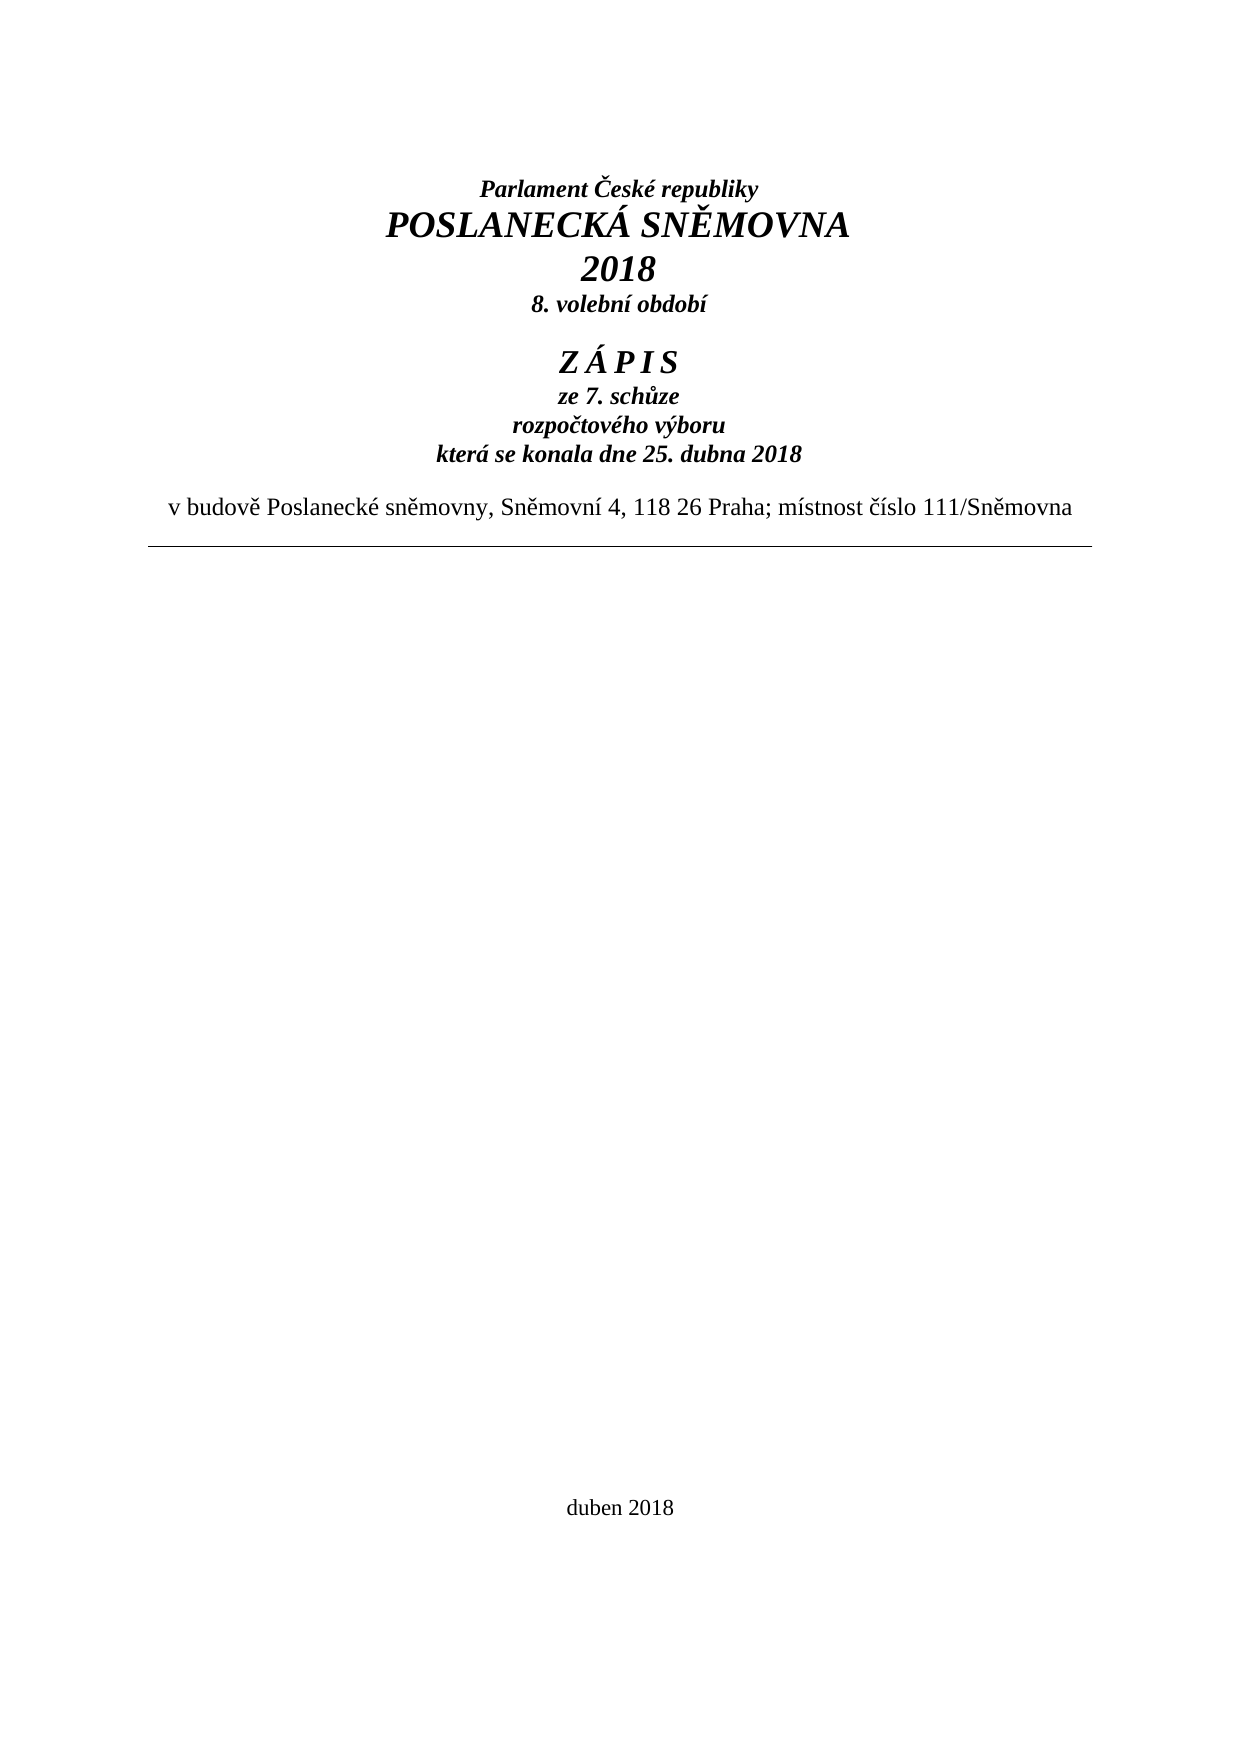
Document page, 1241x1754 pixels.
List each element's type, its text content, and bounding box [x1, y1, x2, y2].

text ZÁPIS [148, 343, 1092, 381]
text ze 7. schůze [148, 381, 1092, 410]
text rozpočtového výboru [148, 410, 1092, 439]
text v budově Poslanecké sněmovny, Sněmovní 4, 118 26 Praha; místnost číslo 111/Sněmovna [148, 492, 1092, 546]
text duben 2018 [148, 1494, 1092, 1521]
text 8. volební období [148, 289, 1092, 318]
text která se konala dne 25. dubna 2018 [148, 439, 1092, 467]
text Parlament České republiky [148, 174, 1092, 203]
text 2018 [148, 246, 1092, 289]
text POSLANECKÁ SNĚMOVNA [148, 203, 1092, 246]
